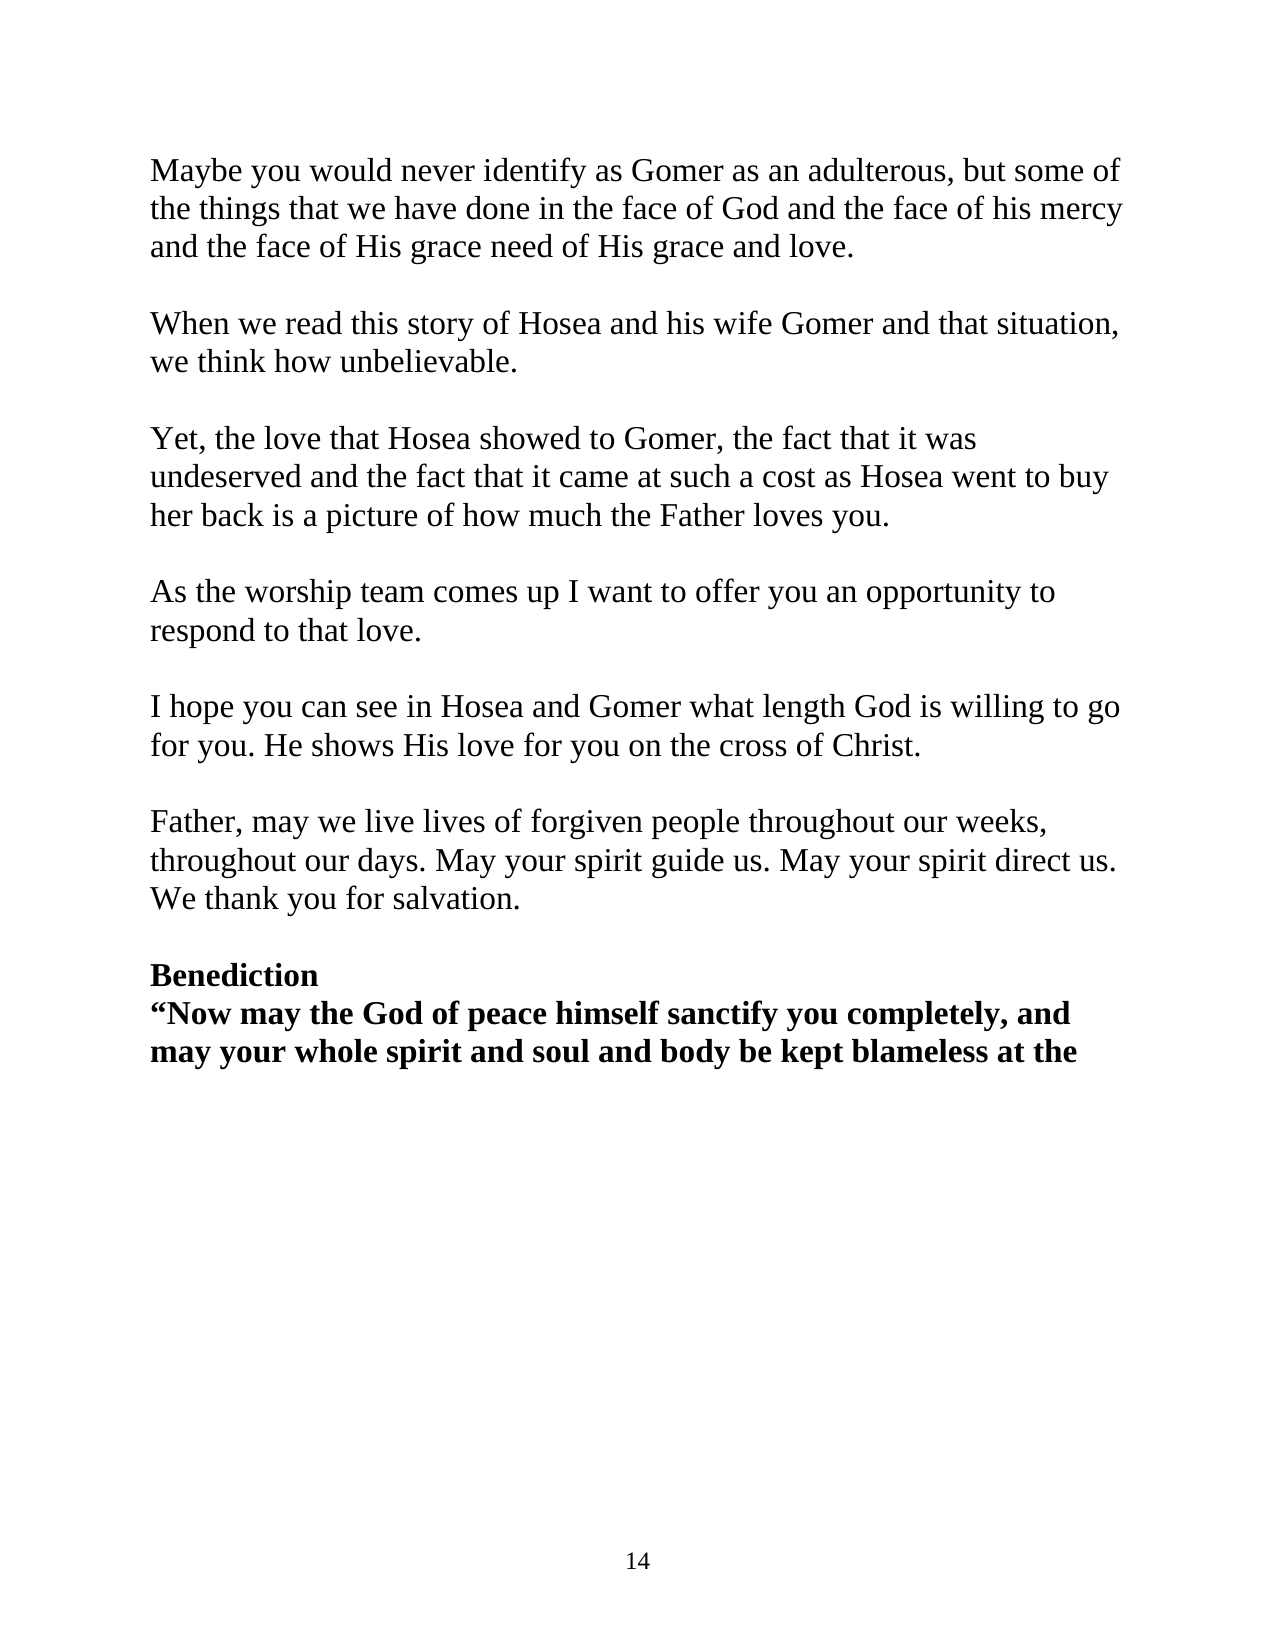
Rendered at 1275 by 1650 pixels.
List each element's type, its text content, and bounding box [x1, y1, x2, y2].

text I hope you can see in Hosea and Gomer what length God is willing to go for you. He shows His love for you on the cross of Christ. [150, 687, 1125, 763]
text “Now may the God of peace himself sanctify you completely, and may your whole spirit and soul and body be kept blameless at the [150, 993, 1125, 1070]
text Father, may we live lives of forgiven people throughout our weeks, throughout our days. May your spirit guide us. May your spirit direct us. We thank you for salvation. [150, 802, 1125, 917]
text As the worship team comes up I want to offer you an opportunity to respond to that love. [150, 572, 1125, 648]
text Benediction [150, 955, 1125, 993]
text Yet, the love that Hosea showed to Gomer, the fact that it was undeserved and the fact that it came at such a cost as Hosea went to buy her back is a picture of how much the Father loves you. [150, 418, 1125, 533]
text Maybe you would never identify as Gomer as an adulterous, but some of the things that we have done in the face of God and the face of his mercy and the face of His grace need of His grace and love. [150, 150, 1125, 265]
text When we read this story of Hosea and his wife Gomer and that situation, we think how unbelievable. [150, 303, 1125, 380]
